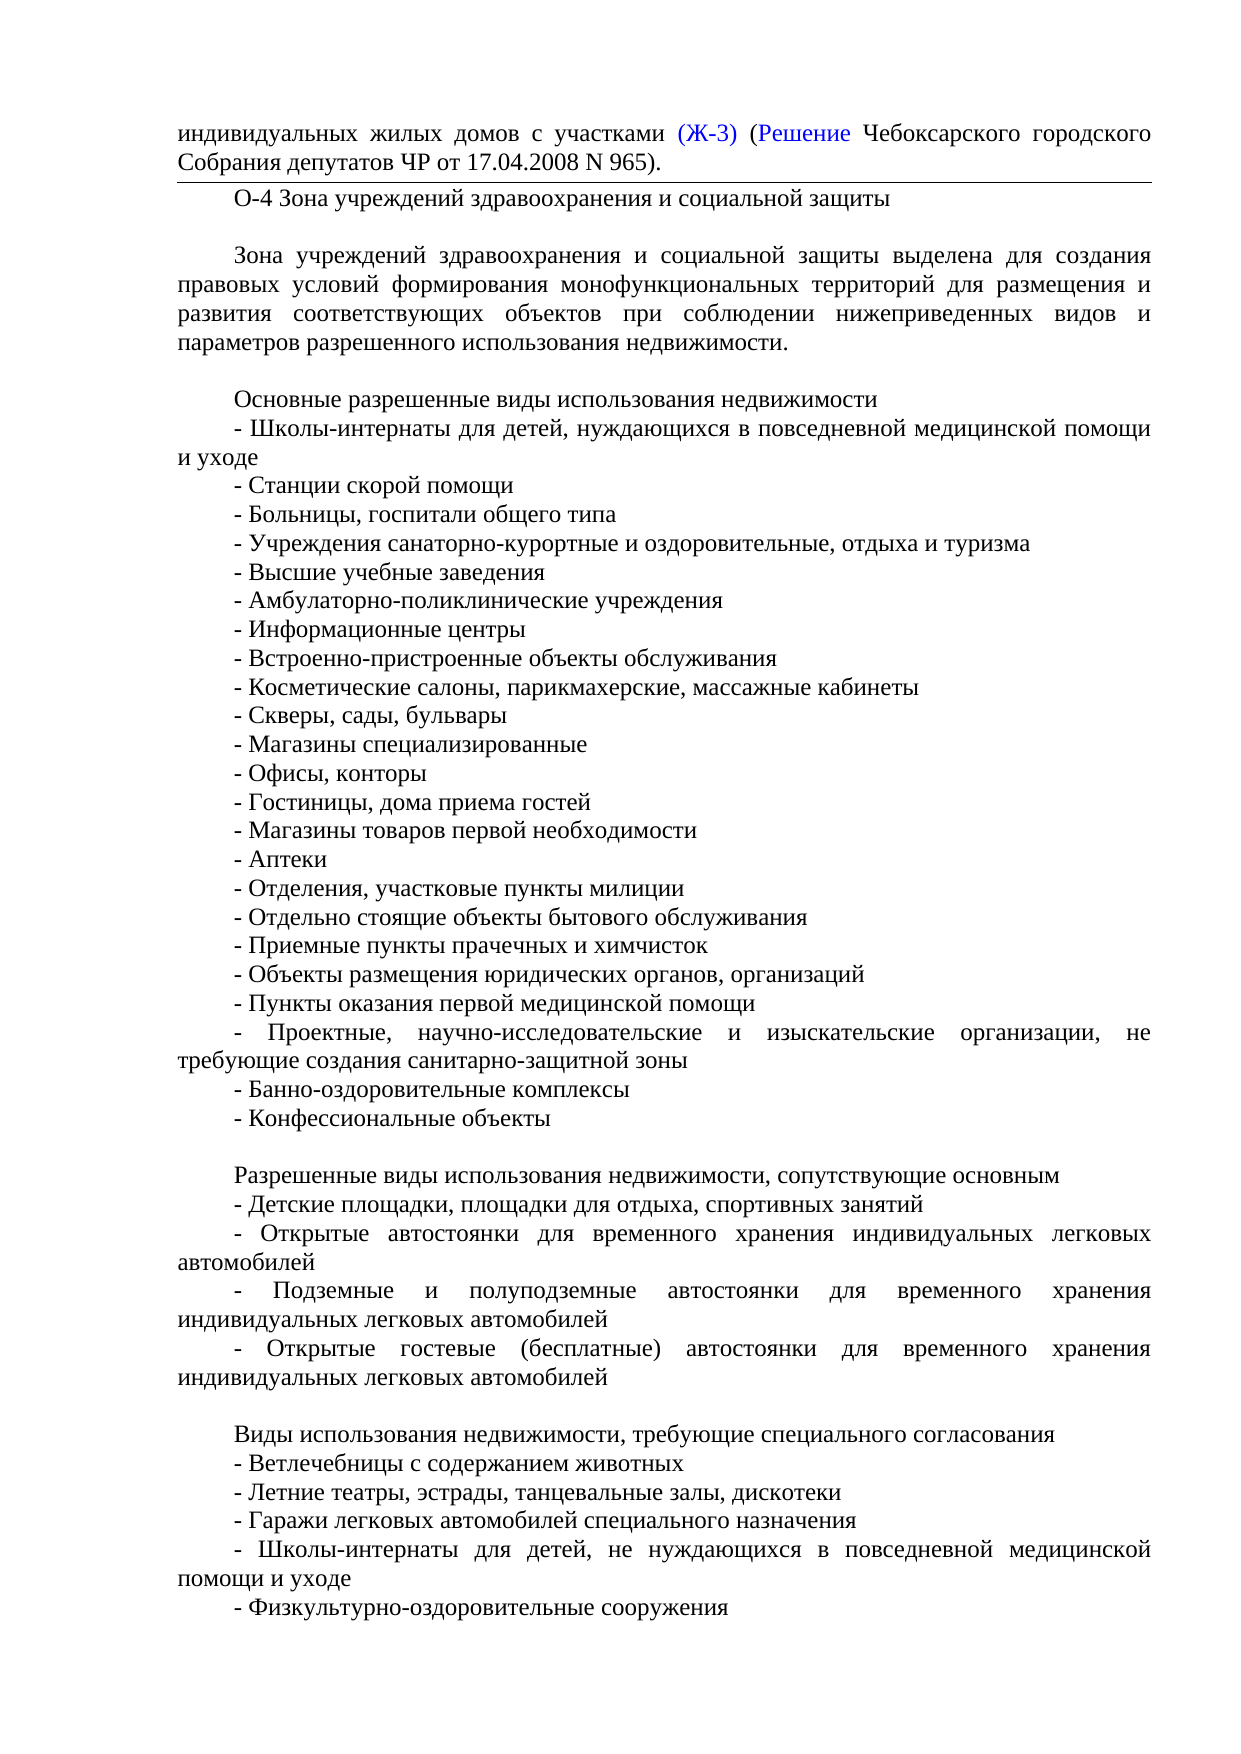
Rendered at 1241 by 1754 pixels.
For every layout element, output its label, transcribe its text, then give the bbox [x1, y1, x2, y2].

text - Станции скорой помощи [177, 471, 1152, 499]
text - Гаражи легковых автомобилей специального назначения [177, 1506, 1152, 1534]
text - Подземные и полуподземные автостоянки для временного хранения индивидуальных легковых автомобилей [177, 1276, 1152, 1333]
text - Магазины специализированные [177, 729, 1152, 758]
text - Открытые автостоянки для временного хранения индивидуальных легковых автомобилей [177, 1218, 1152, 1276]
text - Школы-интернаты для детей, не нуждающихся в повседневной медицинской помощи и уходе [177, 1534, 1152, 1592]
text - Открытые гостевые (бесплатные) автостоянки для временного хранения индивидуальных легковых автомобилей [177, 1333, 1152, 1391]
text - Банно-оздоровительные комплексы [177, 1074, 1152, 1103]
text - Конфессиональные объекты [177, 1103, 1152, 1132]
text - Амбулаторно-поликлинические учреждения [177, 586, 1152, 614]
text - Гостиницы, дома приема гостей [177, 787, 1152, 816]
text О-4 Зона учреждений здравоохранения и социальной защиты [177, 183, 1152, 212]
text - Отдельно стоящие объекты бытового обслуживания [177, 902, 1152, 931]
text Виды использования недвижимости, требующие специального согласования [177, 1419, 1152, 1448]
text - Высшие учебные заведения [177, 557, 1152, 586]
text - Магазины товаров первой необходимости [177, 816, 1152, 844]
text - Объекты размещения юридических органов, организаций [177, 959, 1152, 988]
text - Летние театры, эстрады, танцевальные залы, дискотеки [177, 1477, 1152, 1506]
text - Косметические салоны, парикмахерские, массажные кабинеты [177, 672, 1152, 701]
text Разрешенные виды использования недвижимости, сопутствующие основным [177, 1161, 1152, 1189]
text - Учреждения санаторно-курортные и оздоровительные, отдыха и туризма [177, 528, 1152, 557]
text - Отделения, участковые пункты милиции [177, 873, 1152, 902]
text Зона учреждений здравоохранения и социальной защиты выделена для создания правовых условий формирования монофункциональных территорий для размещения и развития соответствующих объектов при соблюдении нижеприведенных видов и параметров разрешенного использования недвижимости. [177, 241, 1152, 356]
text - Информационные центры [177, 614, 1152, 643]
text - Аптеки [177, 844, 1152, 873]
text - Пункты оказания первой медицинской помощи [177, 988, 1152, 1017]
text - Скверы, сады, бульвары [177, 701, 1152, 729]
text - Встроенно-пристроенные объекты обслуживания [177, 643, 1152, 672]
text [177, 118, 1152, 176]
text - Ветлечебницы с содержанием животных [177, 1448, 1152, 1477]
text - Офисы, конторы [177, 758, 1152, 787]
text Основные разрешенные виды использования недвижимости [177, 384, 1152, 413]
text - Приемные пункты прачечных и химчисток [177, 931, 1152, 959]
text - Проектные, научно-исследовательские и изыскательские организации, не требующие создания санитарно-защитной зоны [177, 1017, 1152, 1074]
text - Школы-интернаты для детей, нуждающихся в повседневной медицинской помощи и уходе [177, 413, 1152, 471]
text - Физкультурно-оздоровительные сооружения [177, 1592, 1152, 1621]
text - Детские площадки, площадки для отдыха, спортивных занятий [177, 1189, 1152, 1218]
text - Больницы, госпитали общего типа [177, 499, 1152, 528]
